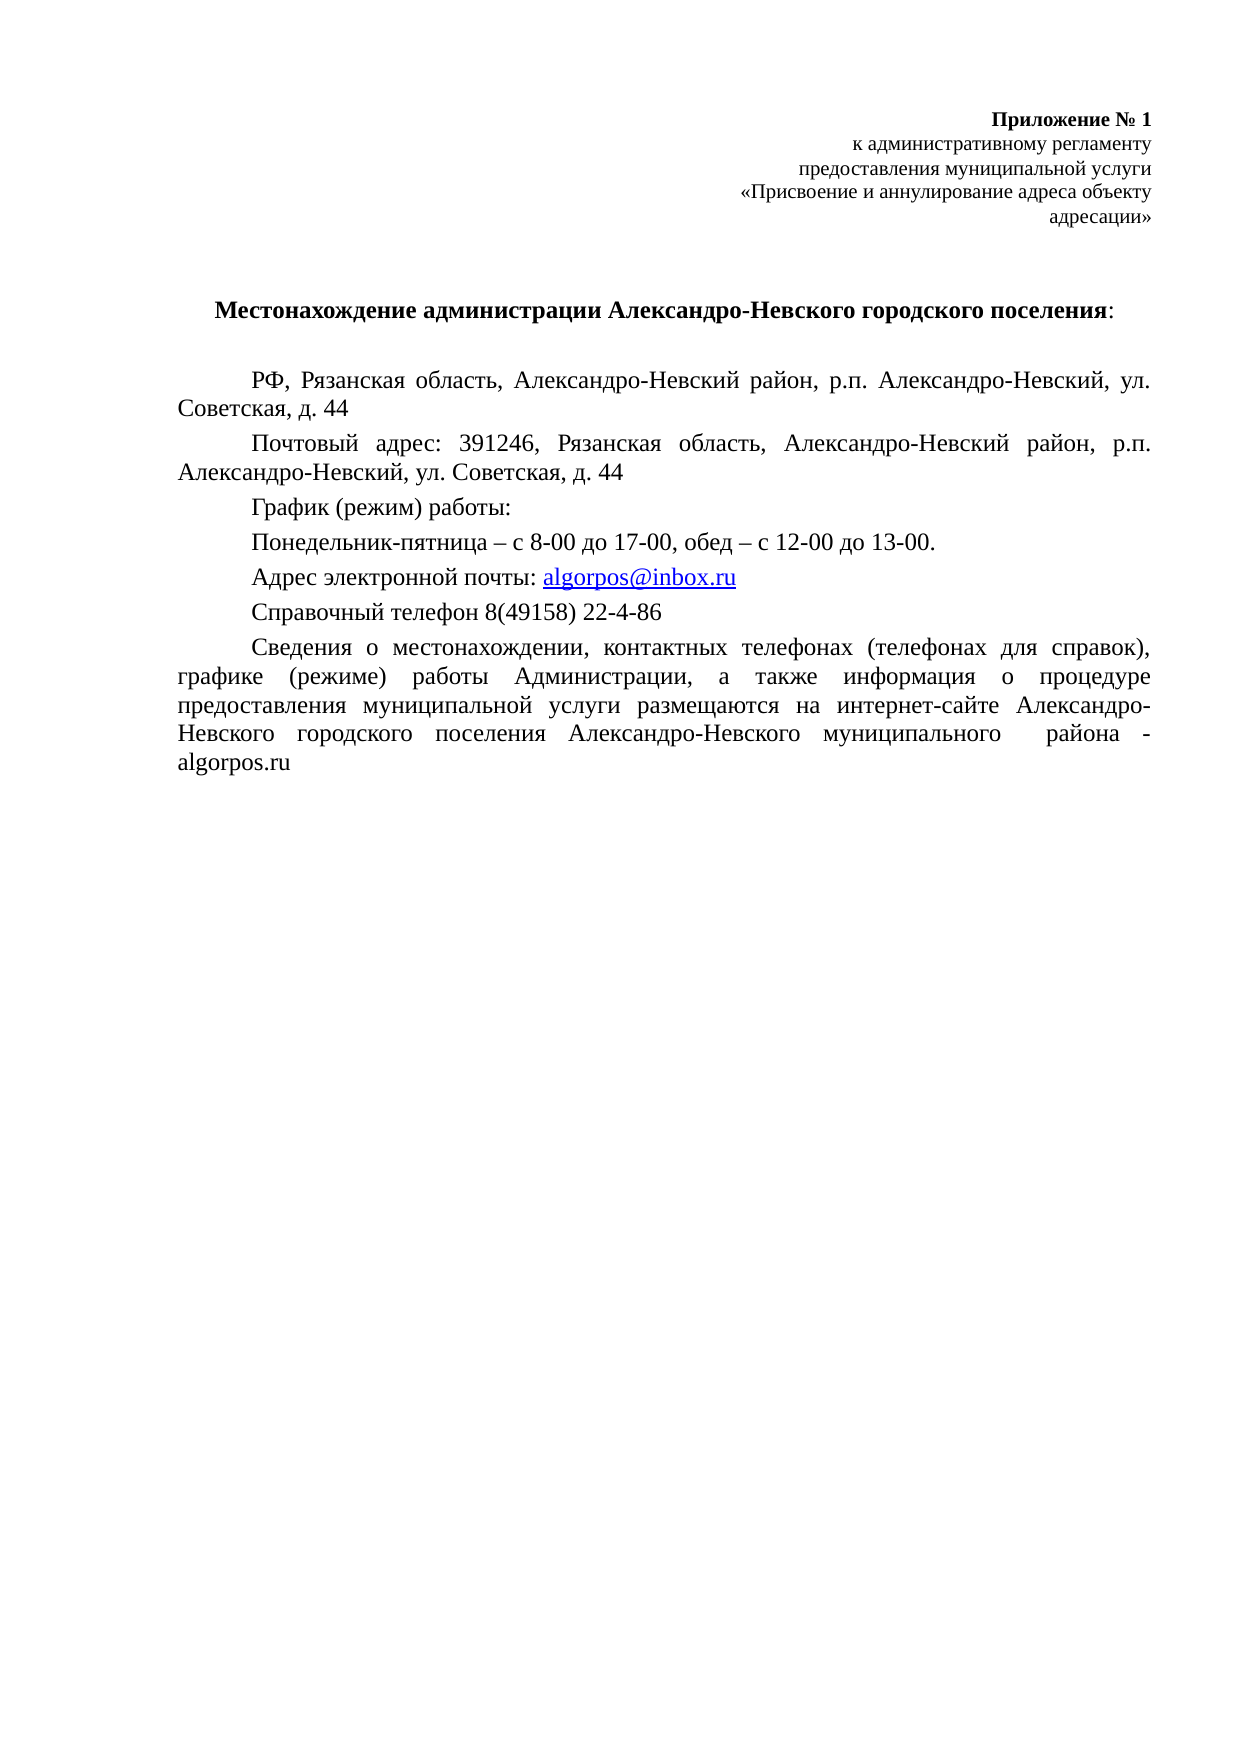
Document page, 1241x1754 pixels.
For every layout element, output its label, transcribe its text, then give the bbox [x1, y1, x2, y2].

text РФ, Рязанская область, Александро-Невский район, р.п. Александро-Невский, ул. Советская, д. 44 [177, 365, 1152, 422]
text Сведения о местонахождении, контактных телефонах (телефонах для справок), графике (режиме) работы Администрации, а также информация о процедуре предоставления муниципальной услуги размещаются на интернет-сайте Александро-Невского городского поселения Александро-Невского муниципального района - algorpos.ru [177, 632, 1152, 776]
text Местонахождение администрации Александро-Невского городского поселения: [177, 295, 1152, 323]
text адресации» [177, 203, 1152, 228]
text Адрес электронной почты: algorpos@inbox.ru [177, 562, 1152, 591]
text График (режим) работы: [177, 492, 1152, 521]
text к административному регламенту [177, 131, 1152, 155]
text Справочный телефон 8(49158) 22-4-86 [177, 597, 1152, 626]
text Понедельник-пятница – с 8-00 до 17-00, обед – с 12-00 до 13-00. [177, 527, 1152, 556]
text «Присвоение и аннулирование адреса объекту [177, 179, 1152, 203]
text предоставления муниципальной услуги [177, 155, 1152, 179]
text Почтовый адрес: 391246, Рязанская область, Александро-Невский район, р.п. Александро-Невский, ул. Советская, д. 44 [177, 428, 1152, 486]
text Приложение № 1 [177, 107, 1152, 131]
